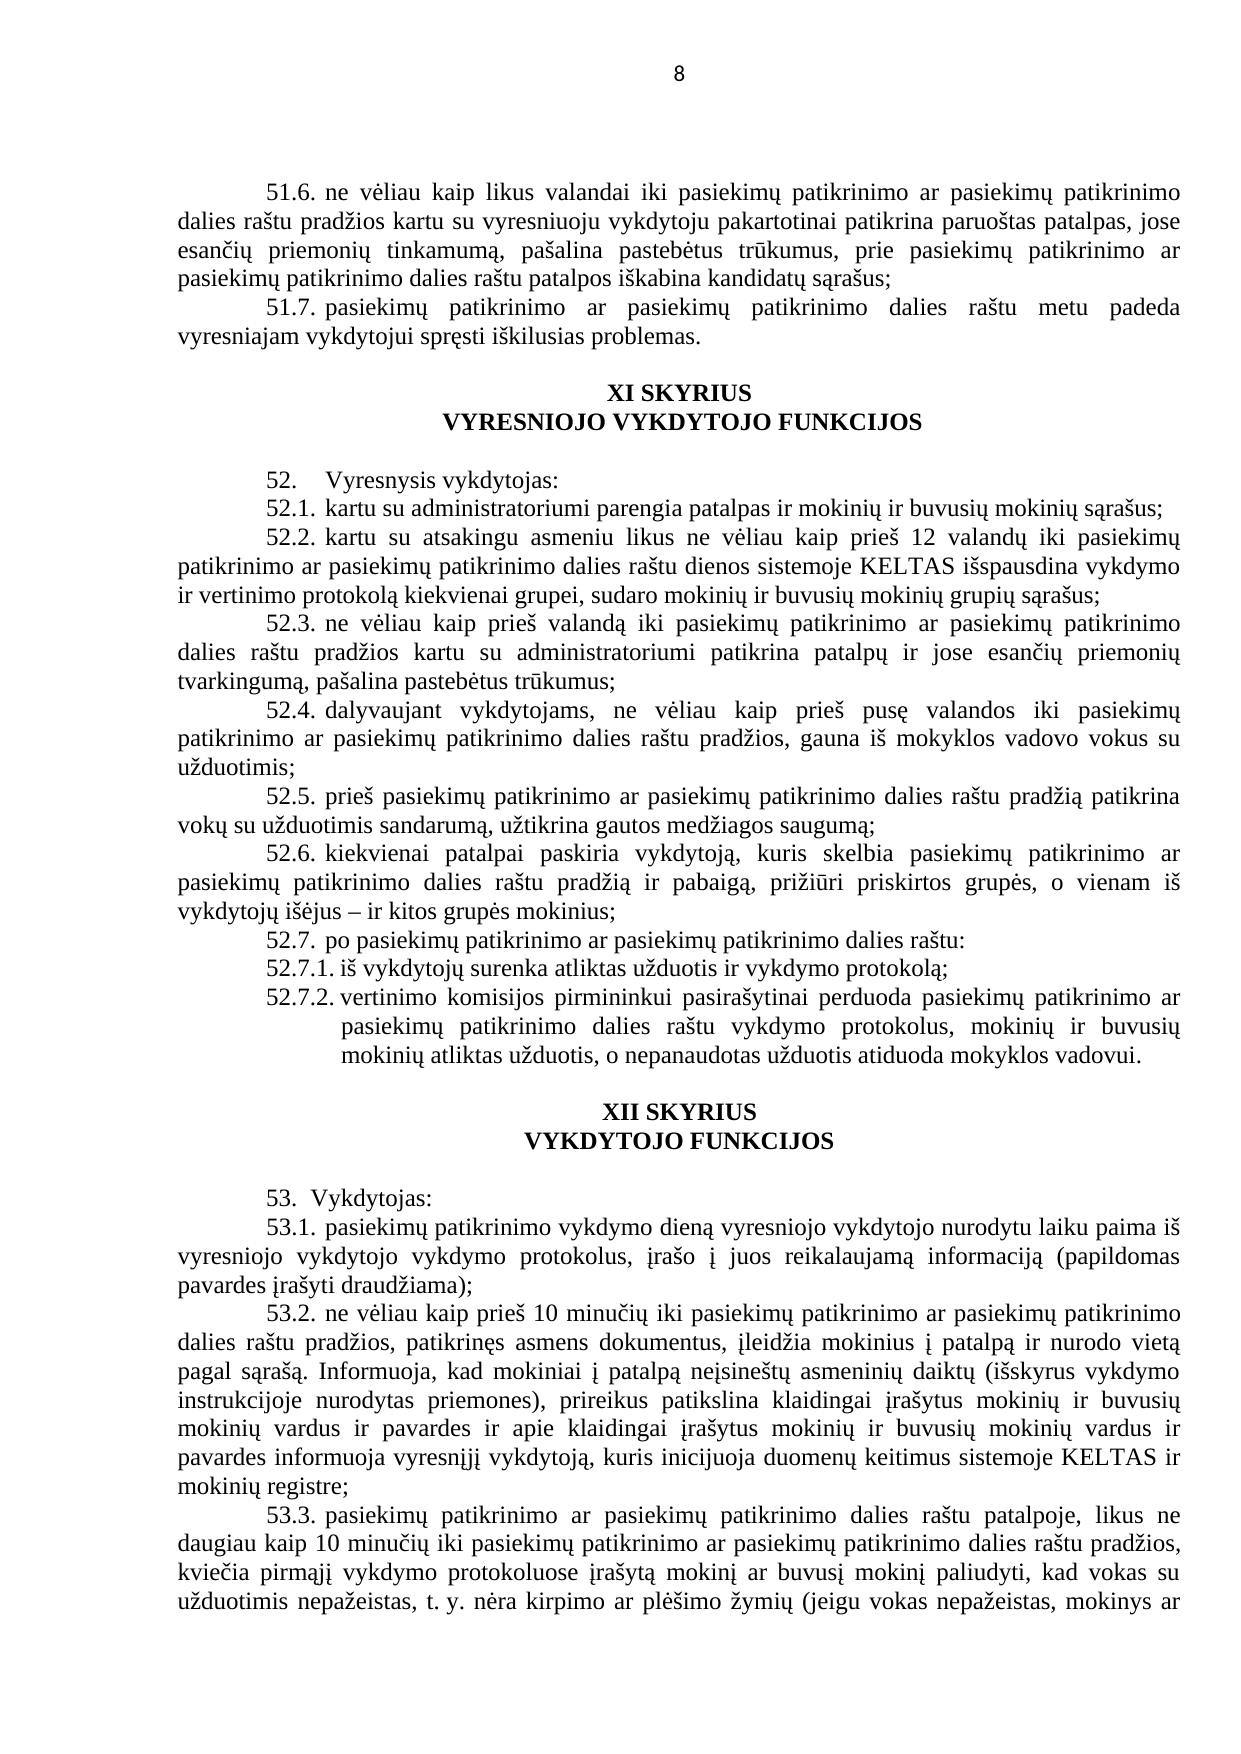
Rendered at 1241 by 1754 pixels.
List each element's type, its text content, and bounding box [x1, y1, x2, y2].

text XI SKYRIUS [177, 378, 1181, 407]
list pasiekimų patikrinimo ar pasiekimų patikrinimo dalies raštu metu padeda vyresniajam vykdytojui spręsti iškilusias problemas. [177, 292, 1181, 350]
list vertinimo komisijos pirmininkui pasirašytinai perduoda pasiekimų patikrinimo ar pasiekimų patikrinimo dalies raštu vykdymo protokolus, mokinių ir buvusių mokinių atliktas užduotis, o nepanaudotas užduotis atiduoda mokyklos vadovui. [266, 982, 1181, 1068]
list po pasiekimų patikrinimo ar pasiekimų patikrinimo dalies raštu: [177, 925, 1181, 953]
list ne vėliau kaip likus valandai iki pasiekimų patikrinimo ar pasiekimų patikrinimo dalies raštu pradžios kartu su vyresniuoju vykdytoju pakartotinai patikrina paruoštas patalpas, jose esančių priemonių tinkamumą, pašalina pastebėtus trūkumus, prie pasiekimų patikrinimo ar pasiekimų patikrinimo dalies raštu patalpos iškabina kandidatų sąrašus; [177, 177, 1181, 292]
list pasiekimų patikrinimo vykdymo dieną vyresniojo vykdytojo nurodytu laiku paima iš vyresniojo vykdytojo vykdymo protokolus, įrašo į juos reikalaujamą informaciją (papildomas pavardes įrašyti draudžiama); [177, 1212, 1181, 1298]
text VYRESNIOJO VYKDYTOJO FUNKCIJOS [177, 407, 1181, 436]
list iš vykdytojų surenka atliktas užduotis ir vykdymo protokolą; [266, 953, 1181, 982]
list ne vėliau kaip prieš 10 minučių iki pasiekimų patikrinimo ar pasiekimų patikrinimo dalies raštu pradžios, patikrinęs asmens dokumentus, įleidžia mokinius į patalpą ir nurodo vietą pagal sąrašą. Informuoja, kad mokiniai į patalpą neįsineštų asmeninių daiktų (išskyrus vykdymo instrukcijoje nurodytas priemones), prireikus patikslina klaidingai įrašytus mokinių ir buvusių mokinių vardus ir pavardes ir apie klaidingai įrašytus mokinių ir buvusių mokinių vardus ir pavardes informuoja vyresnįjį vykdytoją, kuris inicijuoja duomenų keitimus sistemoje KELTAS ir mokinių registre; [177, 1298, 1181, 1500]
text VYKDYTOJO FUNKCIJOS [177, 1126, 1181, 1155]
text XII SKYRIUS [177, 1097, 1181, 1126]
list kartu su atsakingu asmeniu likus ne vėliau kaip prieš 12 valandų iki pasiekimų patikrinimo ar pasiekimų patikrinimo dalies raštu dienos sistemoje KELTAS išspausdina vykdymo ir vertinimo protokolą kiekvienai grupei, sudaro mokinių ir buvusių mokinių grupių sąrašus; [177, 522, 1181, 608]
list dalyvaujant vykdytojams, ne vėliau kaip prieš pusę valandos iki pasiekimų patikrinimo ar pasiekimų patikrinimo dalies raštu pradžios, gauna iš mokyklos vadovo vokus su užduotimis; [177, 695, 1181, 781]
list prieš pasiekimų patikrinimo ar pasiekimų patikrinimo dalies raštu pradžią patikrina vokų su užduotimis sandarumą, užtikrina gautos medžiagos saugumą; [177, 781, 1181, 838]
list kiekvienai patalpai paskiria vykdytoją, kuris skelbia pasiekimų patikrinimo ar pasiekimų patikrinimo dalies raštu pradžią ir pabaigą, prižiūri priskirtos grupės, o vienam iš vykdytojų išėjus – ir kitos grupės mokinius; [177, 838, 1181, 925]
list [177, 1500, 1181, 1615]
list ne vėliau kaip prieš valandą iki pasiekimų patikrinimo ar pasiekimų patikrinimo dalies raštu pradžios kartu su administratoriumi patikrina patalpų ir jose esančių priemonių tvarkingumą, pašalina pastebėtus trūkumus; [177, 608, 1181, 695]
list kartu su administratoriumi parengia patalpas ir mokinių ir buvusių mokinių sąrašus; [177, 493, 1181, 522]
list Vykdytojas: [177, 1183, 1181, 1212]
list Vyresnysis vykdytojas: [177, 465, 1181, 493]
